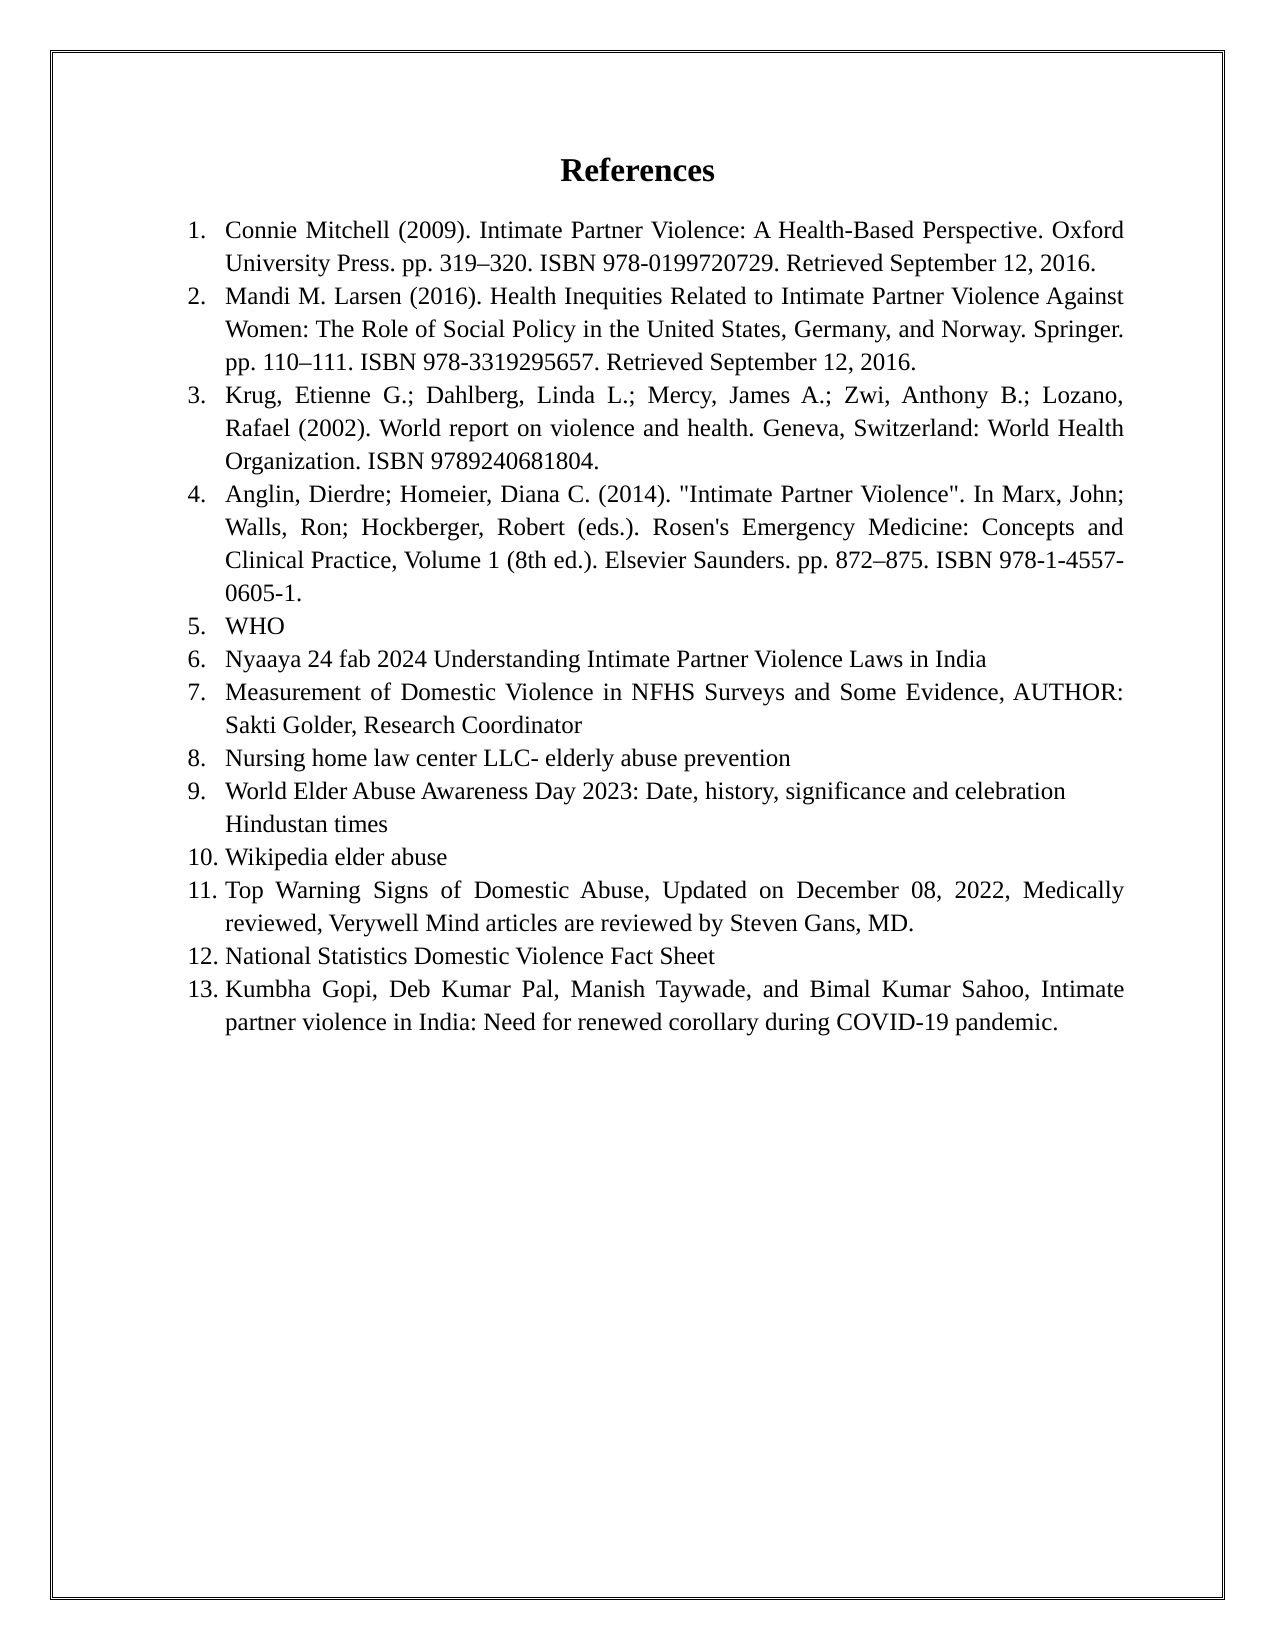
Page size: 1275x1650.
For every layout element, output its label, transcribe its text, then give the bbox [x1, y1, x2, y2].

list Top Warning Signs of Domestic Abuse, Updated on December 08, 2022, Medically reviewed, Verywell Mind articles are reviewed by Steven Gans, MD. [187, 875, 1125, 937]
list Nursing home law center LLC- elderly abuse prevention [187, 743, 1125, 772]
list WHO [187, 611, 1125, 640]
text References [150, 150, 1125, 188]
list Anglin, Dierdre; Homeier, Diana C. (2014). "Intimate Partner Violence". In Marx, John; Walls, Ron; Hockberger, Robert (eds.). Rosen's Emergency Medicine: Concepts and Clinical Practice, Volume 1 (8th ed.). Elsevier Saunders. pp. 872–875. ISBN 978-1-4557-0605-1. [187, 479, 1125, 607]
list Nyaaya 24 fab 2024 Understanding Intimate Partner Violence Laws in India [187, 644, 1125, 673]
list World Elder Abuse Awareness Day 2023: Date, history, significance and celebration Hindustan times [187, 776, 1125, 838]
list Wikipedia elder abuse [187, 842, 1125, 871]
list Measurement of Domestic Violence in NFHS Surveys and Some Evidence, AUTHOR: Sakti Golder, Research Coordinator [187, 677, 1125, 739]
list Krug, Etienne G.; Dahlberg, Linda L.; Mercy, James A.; Zwi, Anthony B.; Lozano, Rafael (2002). World report on violence and health. Geneva, Switzerland: World Health Organization. ISBN 9789240681804. [187, 380, 1125, 475]
list Mandi M. Larsen (2016). Health Inequities Related to Intimate Partner Violence Against Women: The Role of Social Policy in the United States, Germany, and Norway. Springer. pp. 110–111. ISBN 978-3319295657. Retrieved September 12, 2016. [187, 281, 1125, 376]
list Kumbha Gopi, Deb Kumar Pal, Manish Taywade, and Bimal Kumar Sahoo, Intimate partner violence in India: Need for renewed corollary during COVID-19 pandemic. [187, 974, 1125, 1036]
list National Statistics Domestic Violence Fact Sheet [187, 941, 1125, 970]
list Connie Mitchell (2009). Intimate Partner Violence: A Health-Based Perspective. Oxford University Press. pp. 319–320. ISBN 978-0199720729. Retrieved September 12, 2016. [187, 215, 1125, 277]
